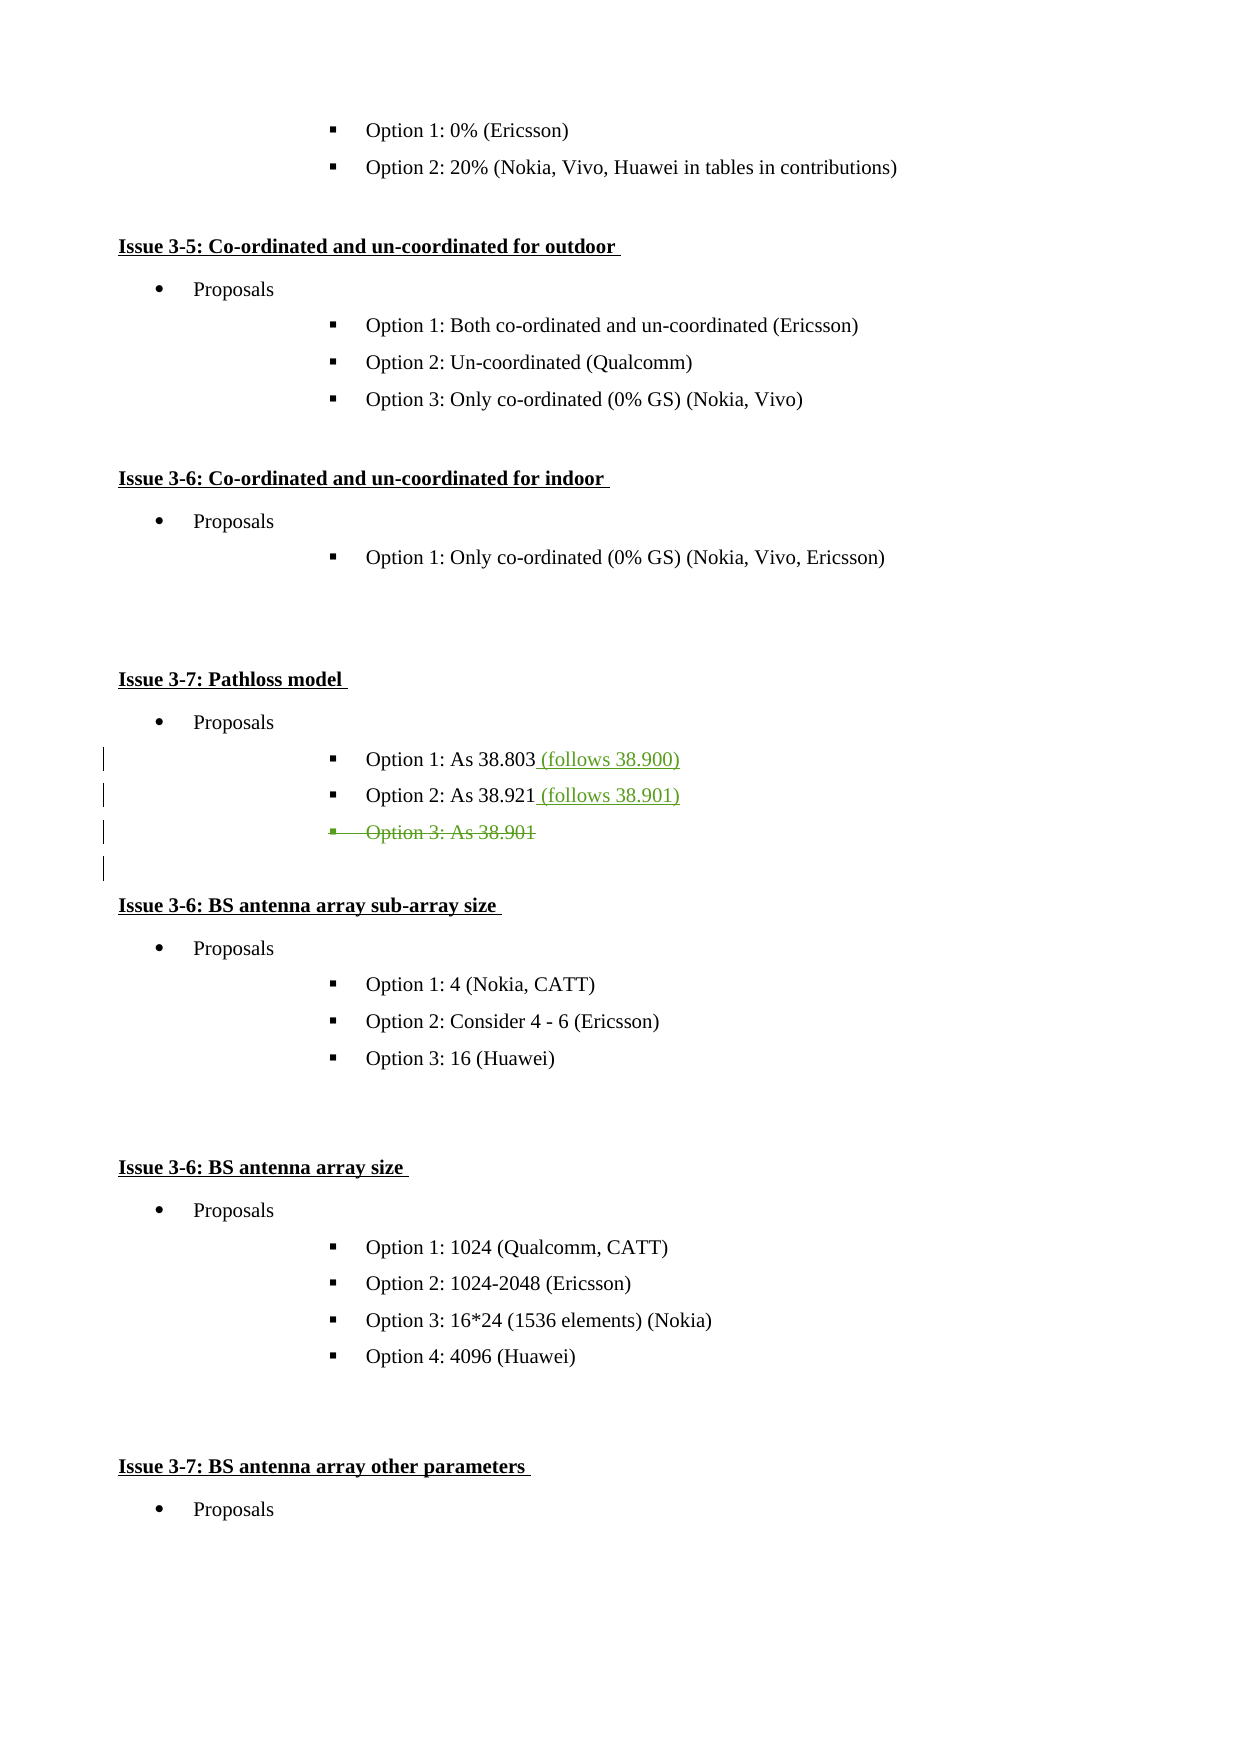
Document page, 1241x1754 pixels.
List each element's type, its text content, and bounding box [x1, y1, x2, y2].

list Proposals [156, 277, 1122, 301]
list Option 2: 20% (Nokia, Vivo, Huawei in tables in contributions) [328, 154, 1122, 179]
list Option 3: Only co-ordinated (0% GS) (Nokia, Vivo) [328, 386, 1122, 411]
list Option 1: 0% (Ericsson) [328, 118, 1122, 142]
list Proposals [156, 509, 1122, 533]
list Option 1: As 38.803 [328, 747, 1122, 771]
text Issue 3-7: BS antenna array other parameters [118, 1454, 1122, 1478]
list Option 2: 1024-2048 (Ericsson) [328, 1271, 1122, 1295]
list Option 2: Consider 4 - 6 (Ericsson) [328, 1009, 1122, 1033]
list Option 1: 4 (Nokia, CATT) [328, 972, 1122, 996]
list Option 2: Un-coordinated (Qualcomm) [328, 350, 1122, 374]
text Issue 3-5: Co-ordinated and un-coordinated for outdoor [118, 234, 1122, 258]
text Issue 3-6: BS antenna array size [118, 1155, 1122, 1179]
list Proposals [156, 1497, 1122, 1521]
list Option 1: Both co-ordinated and un-coordinated (Ericsson) [328, 313, 1122, 337]
list Option 3: 16*24 (1536 elements) (Nokia) [328, 1308, 1122, 1332]
text Issue 3-6: Co-ordinated and un-coordinated for indoor [118, 466, 1122, 490]
list Option 1: Only co-ordinated (0% GS) (Nokia, Vivo, Ericsson) [328, 545, 1122, 569]
list Option 3: 16 (Huawei) [328, 1046, 1122, 1069]
text Issue 3-7: Pathloss model [118, 667, 1122, 691]
list Proposals [156, 710, 1122, 734]
list Option 1: 1024 (Qualcomm, CATT) [328, 1234, 1122, 1259]
text Issue 3-6: BS antenna array sub-array size [118, 893, 1122, 917]
list Option 2: As 38.921 [328, 783, 1122, 807]
list Option 4: 4096 (Huawei) [328, 1344, 1122, 1368]
list Proposals [156, 936, 1122, 960]
list Proposals [156, 1198, 1122, 1222]
